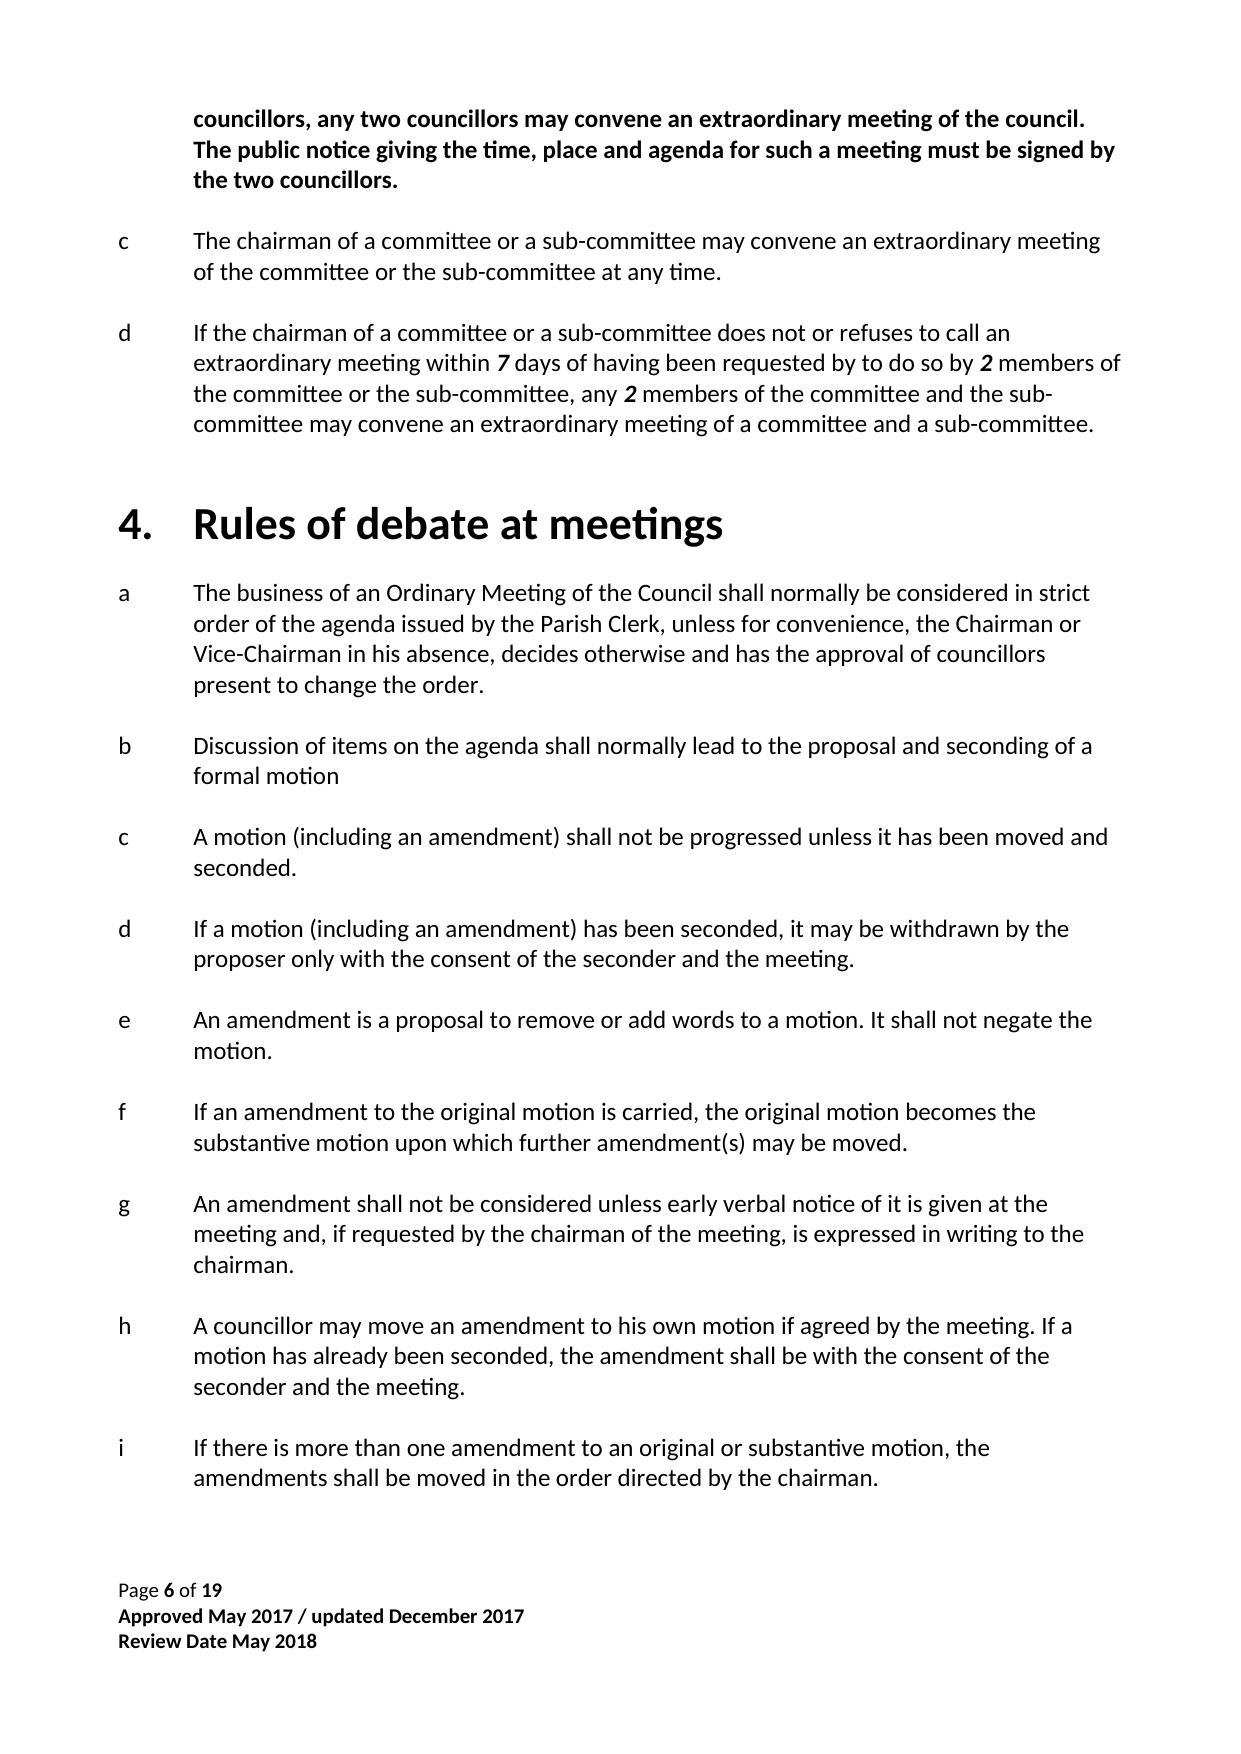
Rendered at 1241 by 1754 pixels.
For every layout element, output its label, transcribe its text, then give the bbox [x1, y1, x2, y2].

text i If there is more than one amendment to an original or substantive motion, the amendments shall be moved in the order directed by the chairman. [118, 1432, 1122, 1493]
text c A motion (including an amendment) shall not be progressed unless it has been moved and seconded. [118, 822, 1122, 883]
text c The chairman of a committee or a sub-committee may convene an extraordinary meeting of the committee or the sub-committee at any time. [118, 226, 1122, 287]
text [118, 103, 1122, 195]
text b Discussion of items on the agenda shall normally lead to the proposal and seconding of a formal motion [118, 730, 1122, 791]
text d If a motion (including an amendment) has been seconded, it may be withdrawn by the proposer only with the consent of the seconder and the meeting. [118, 913, 1122, 974]
text 4. Rules of debate at meetings [118, 495, 1122, 551]
text g An amendment shall not be considered unless early verbal notice of it is given at the meeting and, if requested by the chairman of the meeting, is expressed in writing to the chairman. [118, 1188, 1122, 1279]
text a The business of an Ordinary Meeting of the Council shall normally be considered in strict order of the agenda issued by the Parish Clerk, unless for convenience, the Chairman or Vice-Chairman in his absence, decides otherwise and has the approval of councillors present to change the order. [118, 577, 1122, 699]
text d If the chairman of a committee or a sub-committee does not or refuses to call an extraordinary meeting within 7 days of having been requested by to do so by 2 members of the committee or the sub-committee, any 2 members of the committee and the sub-committee may convene an extraordinary meeting of a committee and a sub-committee. [118, 317, 1122, 439]
text f If an amendment to the original motion is carried, the original motion becomes the substantive motion upon which further amendment(s) may be moved. [118, 1096, 1122, 1157]
text h A councillor may move an amendment to his own motion if agreed by the meeting. If a motion has already been seconded, the amendment shall be with the consent of the seconder and the meeting. [118, 1310, 1122, 1401]
text e An amendment is a proposal to remove or add words to a motion. It shall not negate the motion. [118, 1005, 1122, 1066]
